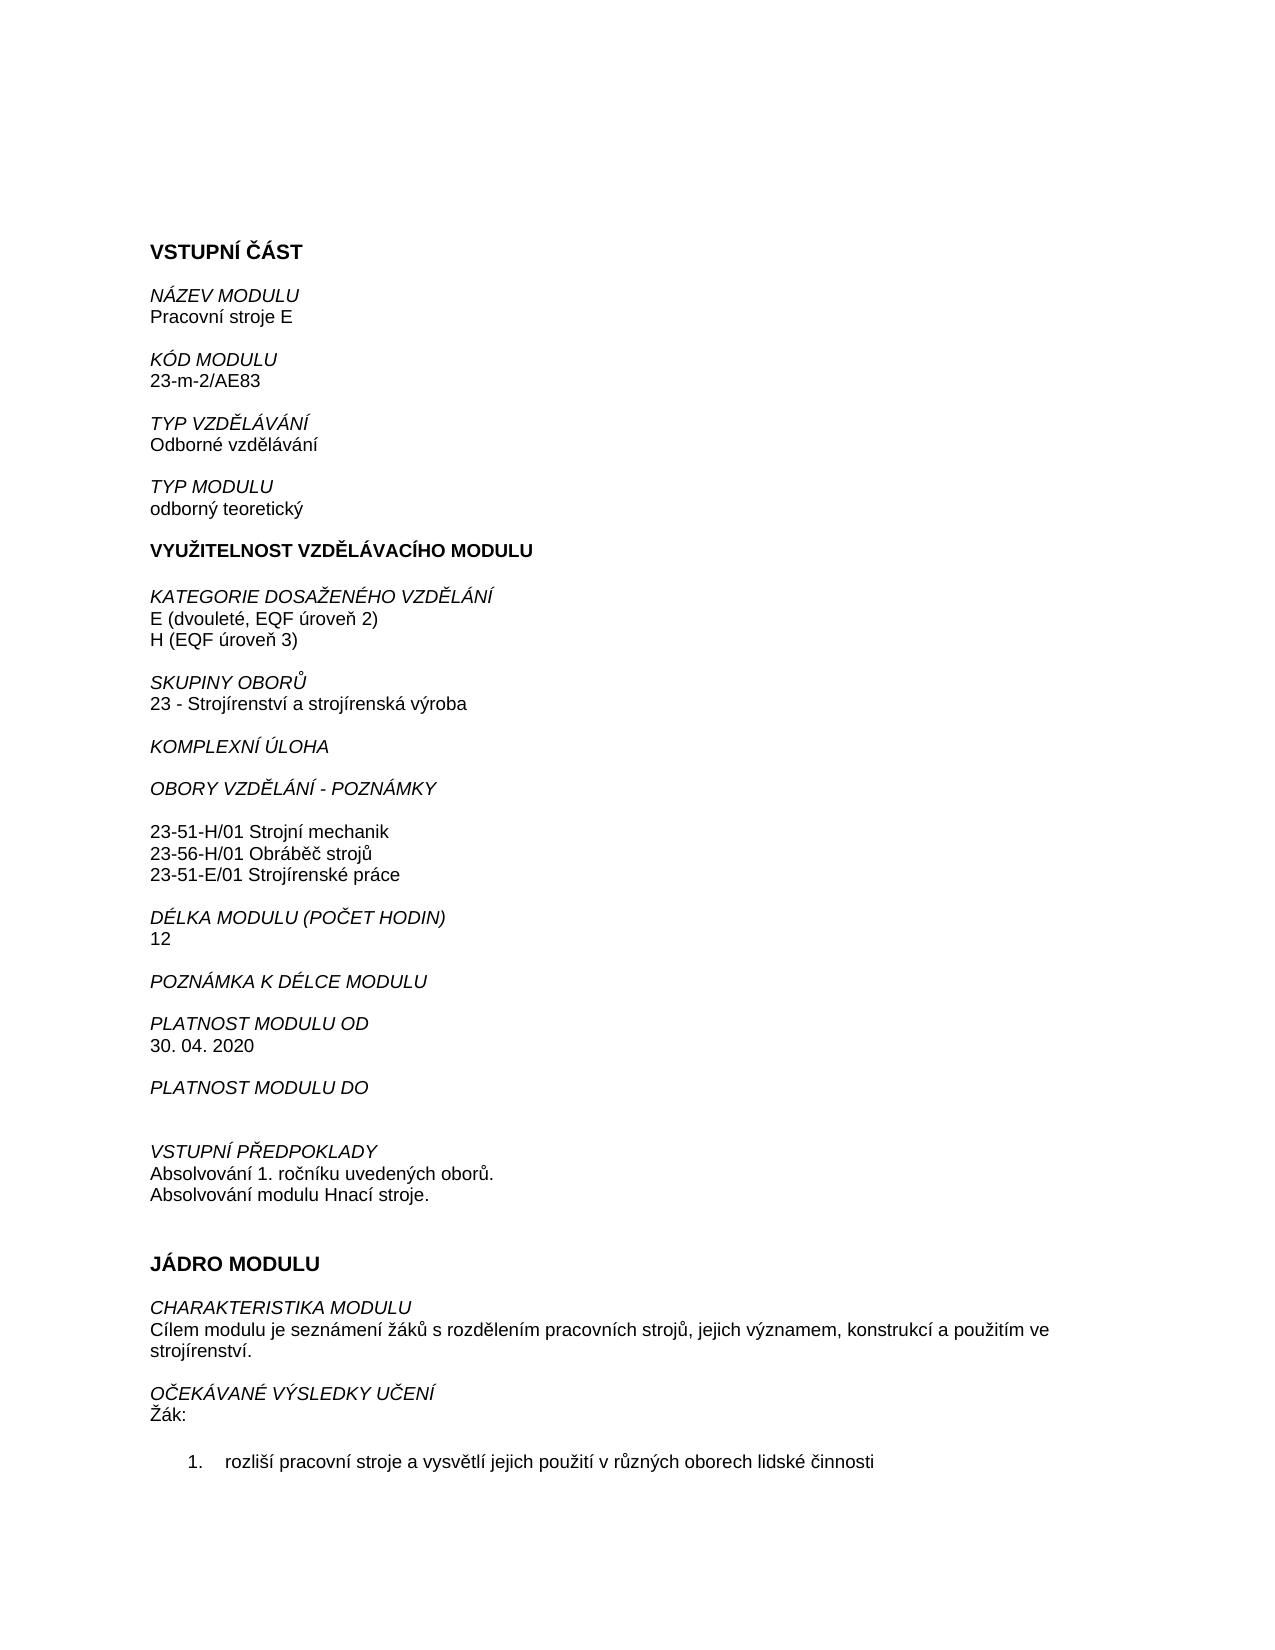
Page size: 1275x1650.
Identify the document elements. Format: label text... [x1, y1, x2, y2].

subtitle Poznámka k délce modulu [150, 970, 1125, 992]
text H (EQF úroveň 3) [150, 629, 1125, 651]
subtitle VSTUPNÍ ČÁST [150, 240, 1125, 264]
text 23-m-2/AE83 [150, 370, 1125, 392]
subtitle Skupiny oborů [150, 671, 1125, 693]
text 23-51-E/01 Strojírenské práce [150, 864, 1125, 886]
text Žák: [150, 1404, 1125, 1425]
subtitle JÁDRO MODULU [150, 1252, 1125, 1276]
text 12 [150, 928, 1125, 949]
subtitle Typ vzdělávání [150, 412, 1125, 434]
text 23-51-H/01 Strojní mechanik [150, 821, 1125, 842]
subtitle Platnost modulu od [150, 1013, 1125, 1034]
text Pracovní stroje E [150, 306, 1125, 328]
list rozliší pracovní stroje a vysvětlí jejich použití v různých oborech lidské činnosti [187, 1450, 1125, 1472]
subtitle Očekávané výsledky učení [150, 1382, 1125, 1404]
text odborný teoretický [150, 498, 1125, 519]
text E (dvouleté, EQF úroveň 2) [150, 607, 1125, 629]
subtitle Charakteristika modulu [150, 1297, 1125, 1318]
text 23-56-H/01 Obráběč strojů [150, 842, 1125, 864]
subtitle Platnost modulu do [150, 1077, 1125, 1098]
subtitle Vstupní předpoklady [150, 1141, 1125, 1162]
text 30. 04. 2020 [150, 1034, 1125, 1056]
text Absolvování modulu Hnací stroje. [150, 1184, 1125, 1205]
subtitle Typ modulu [150, 476, 1125, 498]
text Odborné vzdělávání [150, 434, 1125, 456]
text Absolvování 1. ročníku uvedených oborů. [150, 1162, 1125, 1184]
subtitle Název modulu [150, 284, 1125, 306]
subtitle Využitelnost vzdělávacího modulu [150, 540, 1125, 562]
subtitle Obory vzdělání - poznámky [150, 778, 1125, 799]
text 23 - Strojírenství a strojírenská výroba [150, 693, 1125, 714]
subtitle Délka modulu (počet hodin) [150, 906, 1125, 928]
subtitle Kategorie dosaženého vzdělání [150, 586, 1125, 607]
subtitle Komplexní úloha [150, 735, 1125, 757]
text Cílem modulu je seznámení žáků s rozdělením pracovních strojů, jejich významem, konstrukcí a použitím ve strojírenství. [150, 1318, 1125, 1361]
subtitle Kód modulu [150, 348, 1125, 370]
